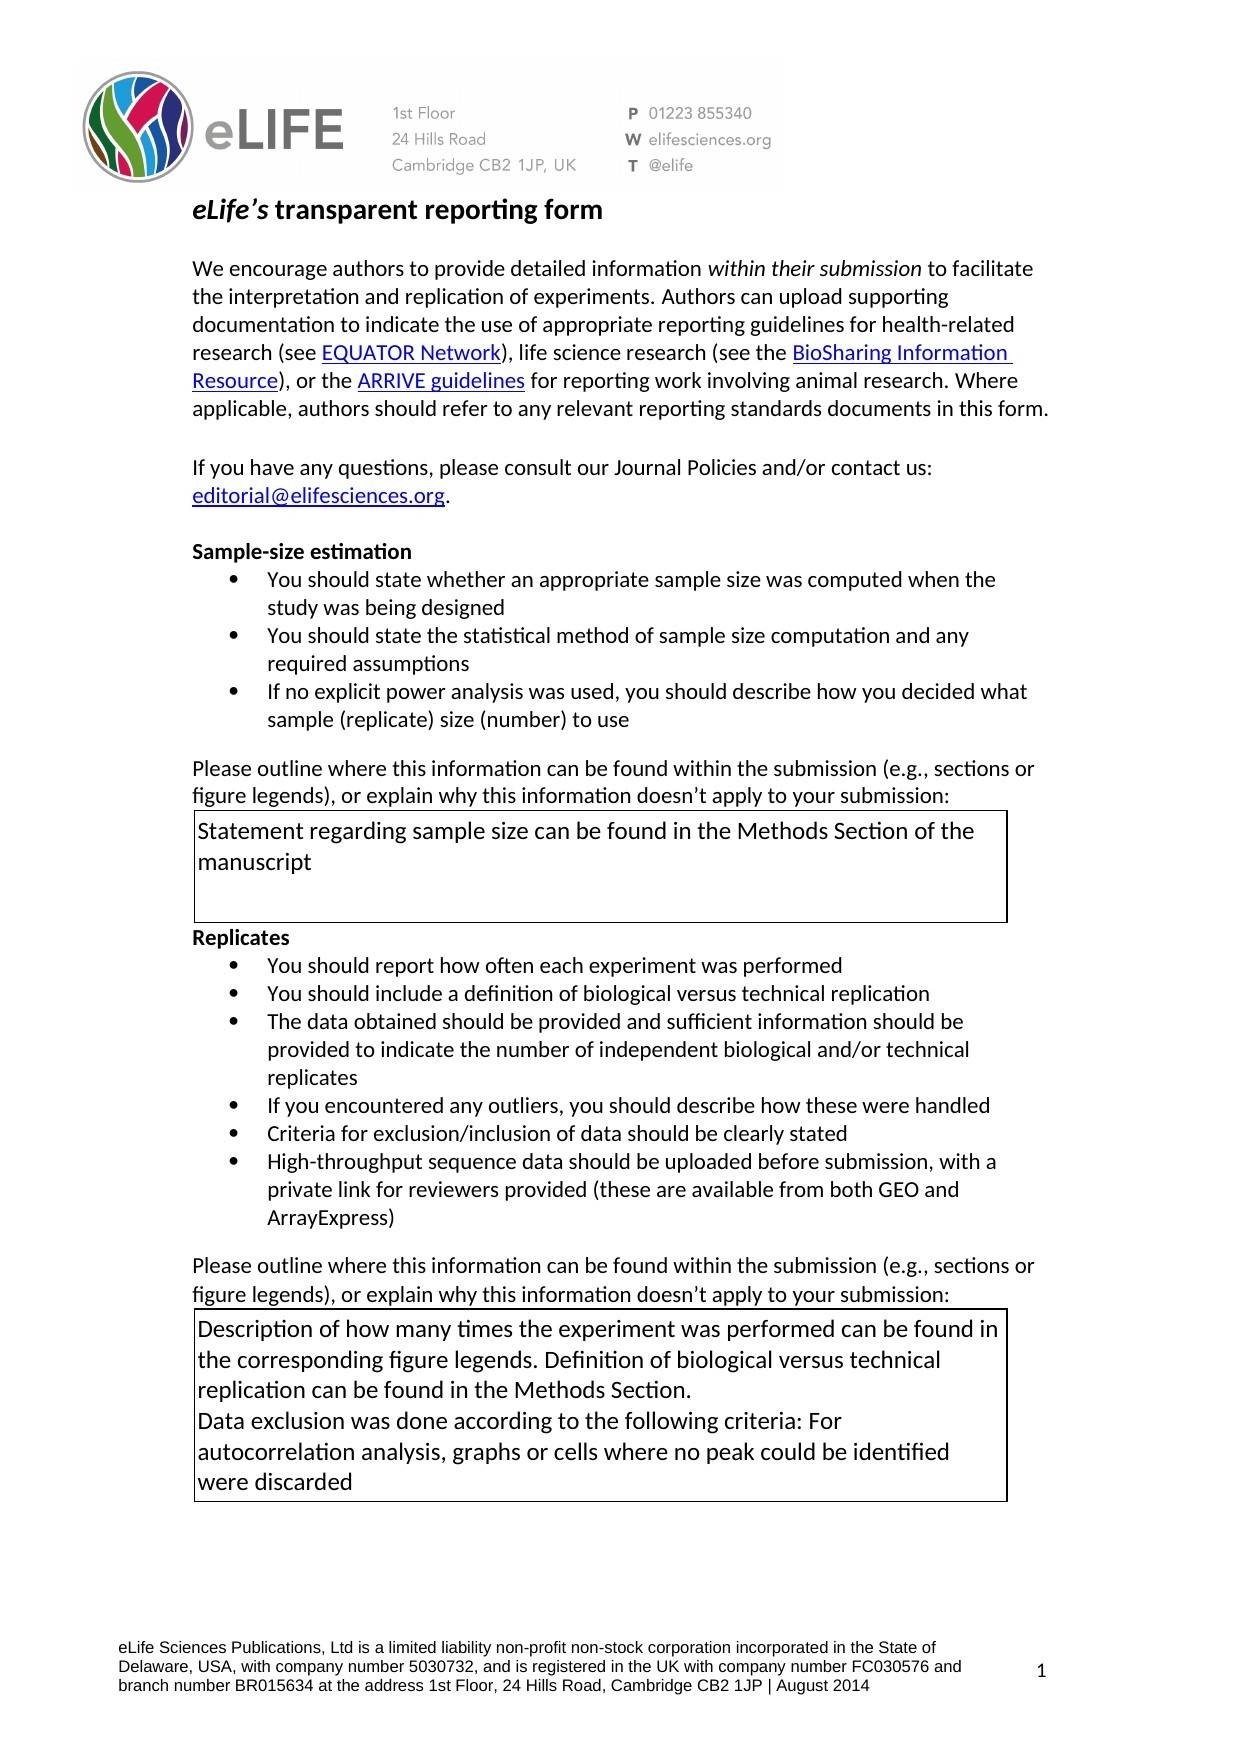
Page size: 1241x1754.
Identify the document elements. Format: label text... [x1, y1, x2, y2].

text Sample-size estimation [192, 537, 1053, 565]
text If you have any questions, please consult our Journal Policies and/or contact us: editorial@elifesciences.org. [192, 453, 1053, 509]
list You should include a definition of biological versus technical replication [229, 979, 1053, 1007]
text Statement regarding sample size can be found in the Methods Section of the manuscript [195, 813, 1006, 879]
list High-throughput sequence data should be uploaded before submission, with a private link for reviewers provided (these are available from both GEO and ArrayExpress) [229, 1147, 1053, 1231]
text Data exclusion was done according to the following criteria: For autocorrelation analysis, graphs or cells where no peak could be identified were discarded [195, 1405, 1006, 1499]
picture [73, 59, 784, 191]
list If you encountered any outliers, you should describe how these were handled [229, 1091, 1053, 1119]
list If no explicit power analysis was used, you should describe how you decided what sample (replicate) size (number) to use [229, 677, 1053, 733]
list You should report how often each experiment was performed [229, 951, 1053, 979]
text Replicates [192, 838, 1053, 951]
text eLife’s transparent reporting form [192, 191, 1053, 226]
list You should state the statistical method of sample size computation and any required assumptions [229, 621, 1053, 677]
text We encourage authors to provide detailed information within their submission to facilitate the interpretation and replication of experiments. Authors can upload supporting documentation to indicate the use of appropriate reporting guidelines for health-related research (see EQUATOR Network), life science research (see the BioSharing Information Resource), or the ARRIVE guidelines for reporting work involving animal research. Where applicable, authors should refer to any relevant reporting standards documents in this form. [192, 254, 1053, 423]
list Criteria for exclusion/inclusion of data should be clearly stated [229, 1119, 1053, 1147]
list The data obtained should be provided and sufficient information should be provided to indicate the number of independent biological and/or technical replicates [229, 1007, 1053, 1091]
text Description of how many times the experiment was performed can be found in the corresponding figure legends. Definition of biological versus technical replication can be found in the Methods Section. [195, 1311, 1006, 1405]
list You should state whether an appropriate sample size was computed when the study was being designed [229, 565, 1053, 621]
